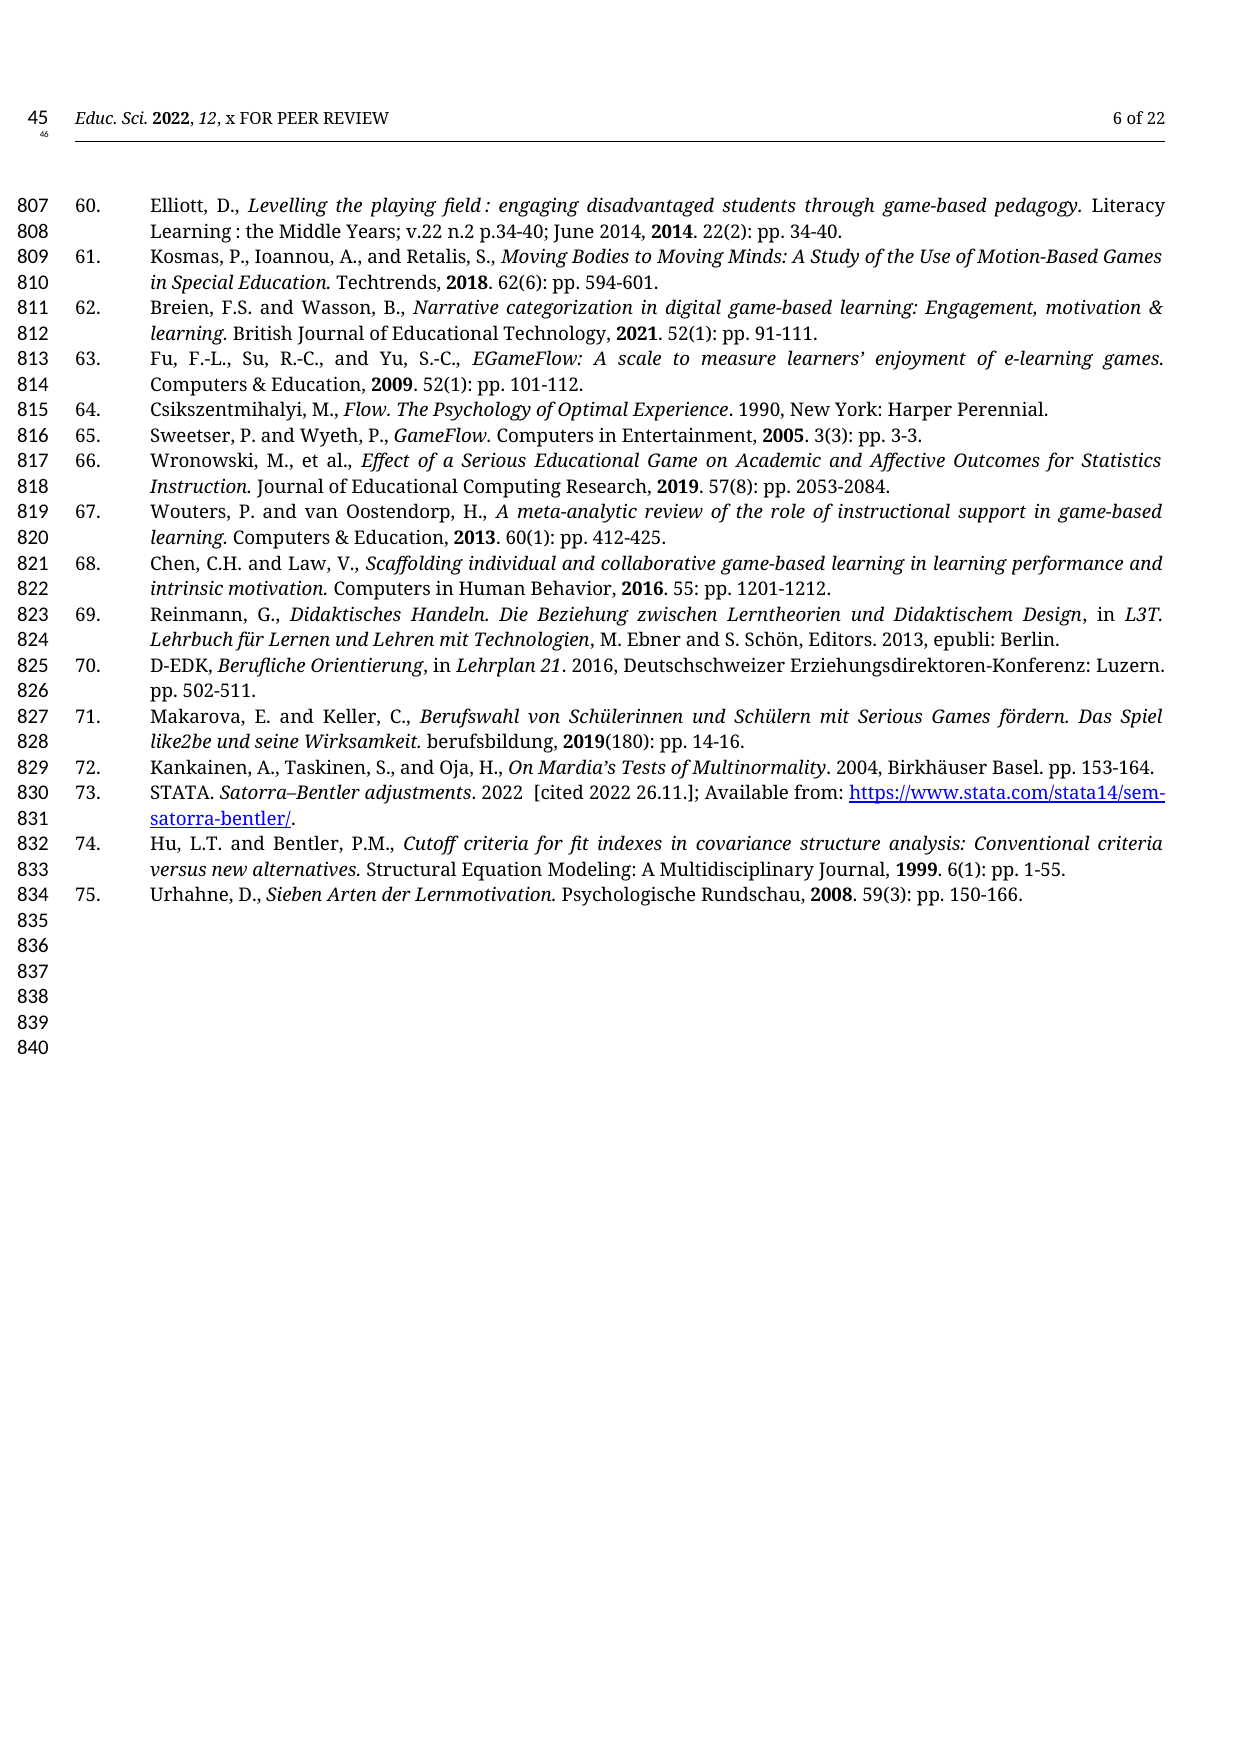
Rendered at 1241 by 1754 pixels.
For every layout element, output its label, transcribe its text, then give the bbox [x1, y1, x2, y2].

text 62. Breien, F.S. and Wasson, B., Narrative categorization in digital game‐based learning: Engagement, motivation & learning. British Journal of Educational Technology, 2021. 52(1): pp. 91-111. [75, 294, 1165, 346]
text 72. Kankainen, A., Taskinen, S., and Oja, H., On Mardia’s Tests of Multinormality. 2004, Birkhäuser Basel. pp. 153-164. [75, 754, 1165, 779]
text 66. Wronowski, M., et al., Effect of a Serious Educational Game on Academic and Affective Outcomes for Statistics Instruction. Journal of Educational Computing Research, 2019. 57(8): pp. 2053-2084. [75, 448, 1165, 499]
text 60. Elliott, D., Levelling the playing field : engaging disadvantaged students through game-based pedagogy. Literacy Learning : the Middle Years; v.22 n.2 p.34-40; June 2014, 2014. 22(2): pp. 34-40. [75, 192, 1165, 243]
text 68. Chen, C.H. and Law, V., Scaffolding individual and collaborative game-based learning in learning performance and intrinsic motivation. Computers in Human Behavior, 2016. 55: pp. 1201-1212. [75, 550, 1165, 601]
text 70. D-EDK, Berufliche Orientierung, in Lehrplan 21. 2016, Deutschschweizer Erziehungsdirektoren-Konferenz: Luzern. pp. 502-511. [75, 652, 1165, 703]
text 65. Sweetser, P. and Wyeth, P., GameFlow. Computers in Entertainment, 2005. 3(3): pp. 3-3. [75, 422, 1165, 448]
text 69. Reinmann, G., Didaktisches Handeln. Die Beziehung zwischen Lerntheorien und Didaktischem Design, in L3T. Lehrbuch für Lernen und Lehren mit Technologien, M. Ebner and S. Schön, Editors. 2013, epubli: Berlin. [75, 601, 1165, 652]
text 67. Wouters, P. and van Oostendorp, H., A meta-analytic review of the role of instructional support in game-based learning. Computers & Education, 2013. 60(1): pp. 412-425. [75, 499, 1165, 550]
text 61. Kosmas, P., Ioannou, A., and Retalis, S., Moving Bodies to Moving Minds: A Study of the Use of Motion-Based Games in Special Education. Techtrends, 2018. 62(6): pp. 594-601. [75, 243, 1165, 294]
text 75. Urhahne, D., Sieben Arten der Lernmotivation. Psychologische Rundschau, 2008. 59(3): pp. 150-166. [75, 882, 1165, 907]
text 74. Hu, L.T. and Bentler, P.M., Cutoff criteria for fit indexes in covariance structure analysis: Conventional criteria versus new alternatives. Structural Equation Modeling: A Multidisciplinary Journal, 1999. 6(1): pp. 1-55. [75, 831, 1165, 882]
text 64. Csikszentmihalyi, M., Flow. The Psychology of Optimal Experience. 1990, New York: Harper Perennial. [75, 397, 1165, 422]
text 71. Makarova, E. and Keller, C., Berufswahl von Schülerinnen und Schülern mit Serious Games fördern. Das Spiel like2be und seine Wirksamkeit. berufsbildung, 2019(180): pp. 14-16. [75, 703, 1165, 754]
text 73. STATA. Satorra–Bentler adjustments. 2022 [cited 2022 26.11.]; Available from: https://www.stata.com/stata14/sem-satorra-bentler/. [75, 779, 1165, 831]
text 63. Fu, F.-L., Su, R.-C., and Yu, S.-C., EGameFlow: A scale to measure learners’ enjoyment of e-learning games. Computers & Education, 2009. 52(1): pp. 101-112. [75, 346, 1165, 397]
